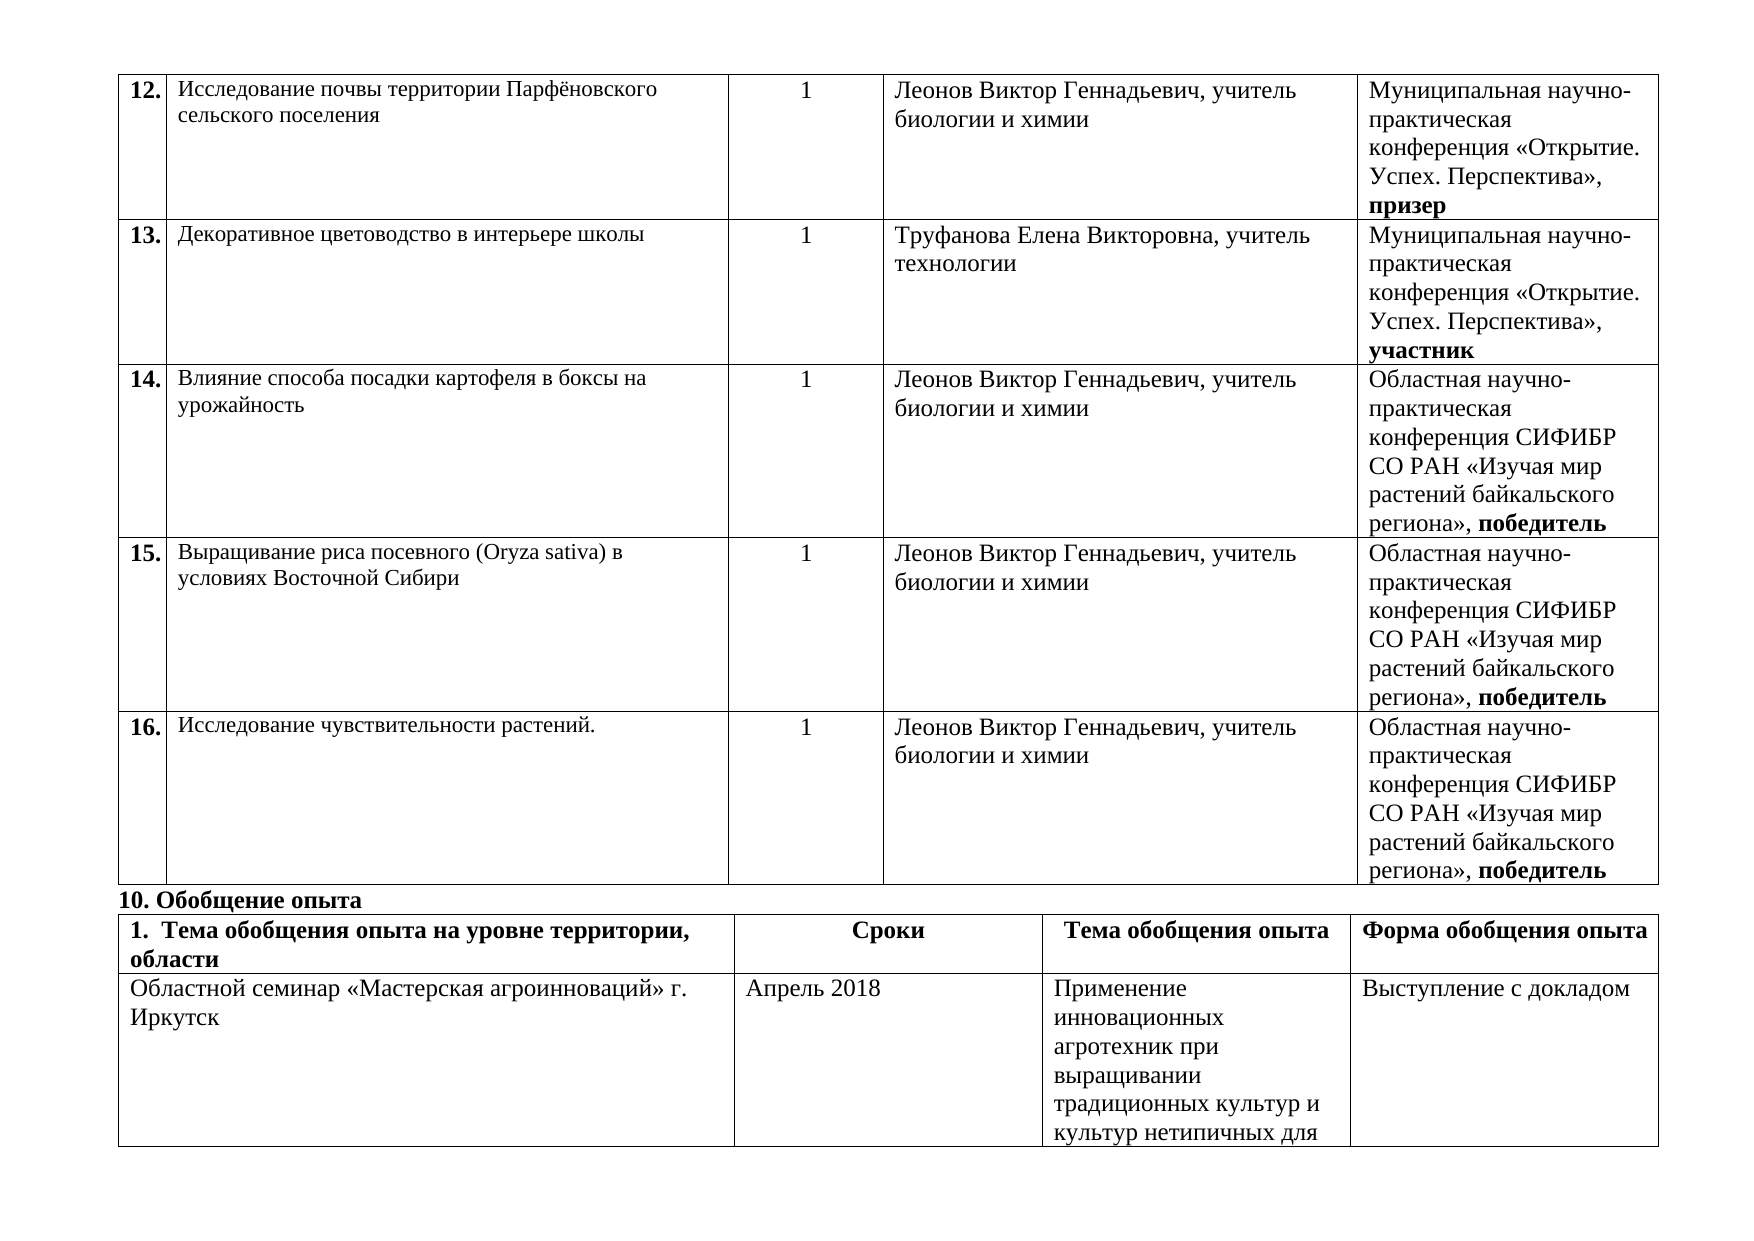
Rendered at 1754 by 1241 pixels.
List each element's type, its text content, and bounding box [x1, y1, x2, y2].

table_cell Исследование чувствительности растений. [167, 712, 728, 884]
table_cell Леонов Виктор Геннадьевич, учитель биологии и химии [884, 538, 1357, 711]
text 10. Обобщение опыта [118, 885, 1636, 914]
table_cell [1351, 974, 1658, 1146]
table_cell Декоративное цветоводство в интерьере школы [167, 220, 728, 363]
table_cell Влияние способа посадки картофеля в боксы на урожайность [167, 365, 728, 537]
table_cell Муниципальная научно-практическая конференция «Открытие. Успех. Перспектива», призер [1358, 75, 1658, 219]
table_cell 1 [729, 75, 883, 219]
table_cell Муниципальная научно-практическая конференция «Открытие. Успех. Перспектива», участник [1358, 220, 1658, 363]
table_cell 1 [729, 365, 883, 537]
table_cell Апрель 2018 [735, 974, 1042, 1146]
table_cell Областная научно-практическая конференция СИФИБР СО РАН «Изучая мир растений байкальского региона», победитель [1358, 538, 1658, 711]
table_cell [119, 75, 166, 219]
table_cell 1 [729, 712, 883, 884]
table_cell [119, 220, 166, 363]
table_cell Леонов Виктор Геннадьевич, учитель биологии и химии [884, 365, 1357, 537]
table_cell 1 [729, 538, 883, 711]
table_header 1. Тема обобщения опыта на уровне территории, области [119, 915, 734, 972]
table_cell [1043, 974, 1350, 1146]
table_cell 1 [729, 220, 883, 363]
table_cell Областная научно-практическая конференция СИФИБР СО РАН «Изучая мир растений байкальского региона», победитель [1358, 365, 1658, 537]
table_cell Исследование почвы территории Парфёновского сельского поселения [167, 75, 728, 219]
table_cell Областная научно-практическая конференция СИФИБР СО РАН «Изучая мир растений байкальского региона», победитель [1358, 712, 1658, 884]
table_cell Леонов Виктор Геннадьевич, учитель биологии и химии [884, 712, 1357, 884]
table_header Форма обобщения опыта [1351, 915, 1658, 972]
table_cell Труфанова Елена Викторовна, учитель технологии [884, 220, 1357, 363]
table_cell Выращивание риса посевного (Oryza sativa) в условиях Восточной Сибири [167, 538, 728, 711]
table_header Тема обобщения опыта [1043, 915, 1350, 972]
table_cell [119, 974, 734, 1146]
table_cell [884, 75, 1357, 219]
table_header Сроки [735, 915, 1042, 972]
table_cell [119, 712, 166, 884]
table_cell [119, 538, 166, 711]
table_cell [119, 365, 166, 537]
